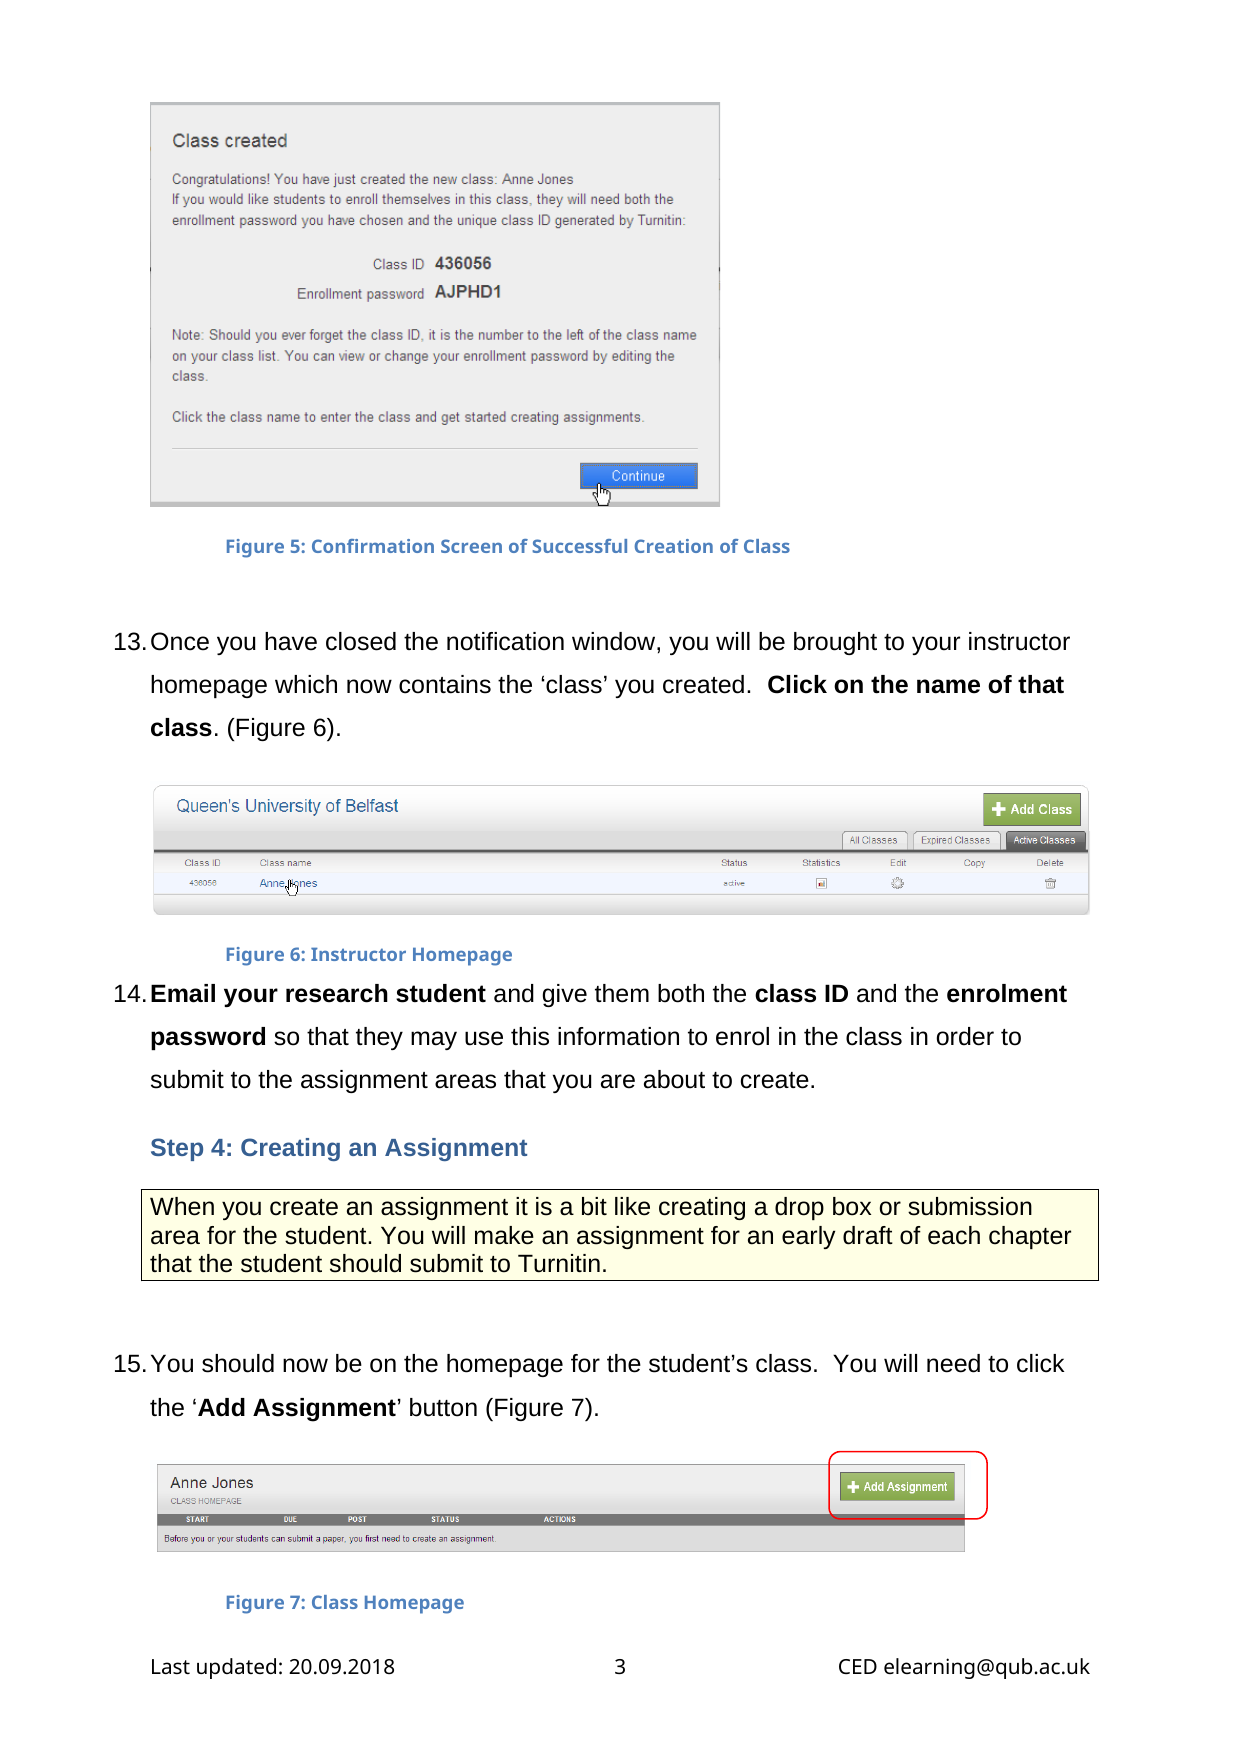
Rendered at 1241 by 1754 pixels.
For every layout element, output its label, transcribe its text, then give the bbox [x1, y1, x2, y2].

picture [150, 781, 1091, 915]
list Once you have closed the notification window, you will be brought to your instructor homepage which now contains the ‘class’ you created. Click on the name of that class. (Figure 6). [113, 627, 1090, 742]
text Figure 6: Instructor Homepage [150, 941, 1090, 966]
text Step 4: Creating an Assignment [150, 1133, 1090, 1162]
picture [150, 102, 721, 507]
list Email your research student and give them both the class ID and the enrolment password so that they may use this information to enrol in the class in order to submit to the assignment areas that you are about to create. [113, 979, 1090, 1094]
text Figure 5: Confirmation Screen of Successful Creation of Class [150, 533, 1090, 559]
picture [830, 1460, 972, 1518]
text Figure 7: Class Homepage [150, 1589, 1090, 1615]
list You should now be on the homepage for the student’s class. You will need to click the ‘Add Assignment’ button (Figure 7). [113, 1349, 1090, 1421]
picture [150, 1460, 972, 1563]
text When you create an assignment it is a bit like creating a drop box or submission area for the student. You will make an assignment for an early draft of each chapter that the student should submit to Turnitin. [142, 1190, 1098, 1280]
